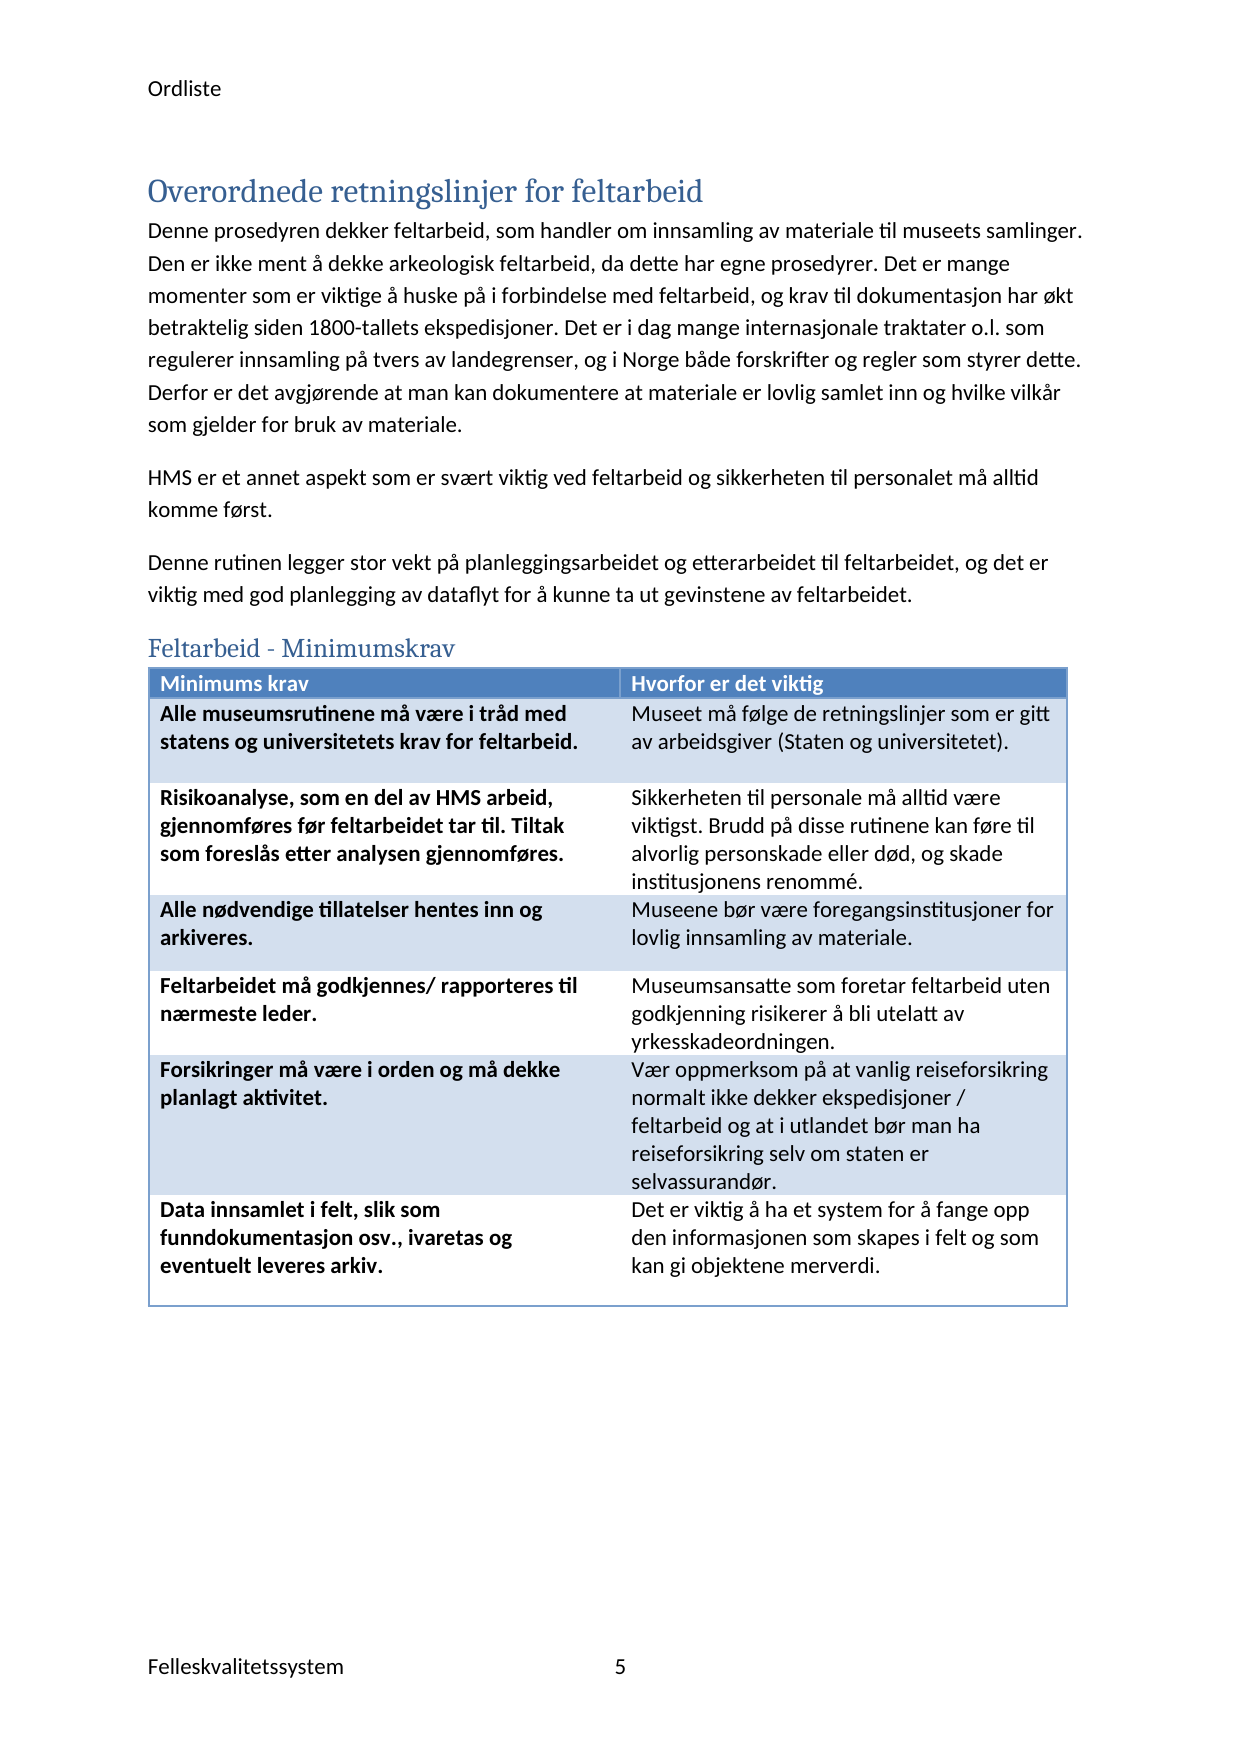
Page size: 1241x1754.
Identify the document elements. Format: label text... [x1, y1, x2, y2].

text Denne prosedyren dekker feltarbeid, som handler om innsamling av materiale til museets samlinger. Den er ikke ment å dekke arkeologisk feltarbeid, da dette har egne prosedyrer. Det er mange momenter som er viktige å huske på i forbindelse med feltarbeid, og krav til dokumentasjon har økt betraktelig siden 1800-tallets ekspedisjoner. Det er i dag mange internasjonale traktater o.l. som regulerer innsamling på tvers av landegrenser, og i Norge både forskrifter og regler som styrer dette. Derfor er det avgjørende at man kan dokumentere at materiale er lovlig samlet inn og hvilke vilkår som gjelder for bruk av materiale. [148, 217, 1093, 438]
table_cell Museene bør være foregangsinstitusjoner for lovlig innsamling av materiale. [620, 895, 1066, 971]
table_header Hvorfor er det viktig [621, 669, 1066, 697]
subtitle Overordnede retningslinjer for feltarbeid [148, 173, 1093, 211]
table_cell Sikkerheten til personale må alltid være viktigst. Brudd på disse rutinene kan føre til alvorlig personskade eller død, og skade institusjonens renommé. [620, 783, 1066, 895]
text HMS er et annet aspekt som er svært viktig ved feltarbeid og sikkerheten til personalet må alltid komme først. [148, 463, 1093, 523]
text Denne rutinen legger stor vekt på planleggingsarbeidet og etterarbeidet til feltarbeidet, og det er viktig med god planlegging av dataflyt for å kunne ta ut gevinstene av feltarbeidet. [148, 548, 1093, 608]
table_cell Risikoanalyse, som en del av HMS arbeid, gjennomføres før feltarbeidet tar til. Tiltak som foreslås etter analysen gjennomføres. [150, 783, 620, 895]
table_header Minimums krav [150, 669, 619, 697]
table_cell Alle nødvendige tillatelser hentes inn og arkiveres. [150, 895, 620, 971]
table_cell Feltarbeidet må godkjennes/ rapporteres til nærmeste leder. [150, 971, 620, 1055]
table_cell Museet må følge de retningslinjer som er gitt av arbeidsgiver (Staten og universitetet). [620, 699, 1066, 783]
table_cell Det er viktig å ha et system for å fange opp den informasjonen som skapes i felt og som kan gi objektene merverdi. [620, 1195, 1066, 1304]
table_cell Forsikringer må være i orden og må dekke planlagt aktivitet. [150, 1055, 620, 1195]
table_cell Vær oppmerksom på at vanlig reiseforsikring normalt ikke dekker ekspedisjoner / feltarbeid og at i utlandet bør man ha reiseforsikring selv om staten er selvassurandør. [620, 1055, 1066, 1195]
table_cell Alle museumsrutinene må være i tråd med statens og universitetets krav for feltarbeid. [150, 699, 620, 783]
subtitle Feltarbeid - Minimumskrav [148, 633, 1093, 664]
table_cell Data innsamlet i felt, slik som funndokumentasjon osv., ivaretas og eventuelt leveres arkiv. [150, 1195, 620, 1304]
table_cell Museumsansatte som foretar feltarbeid uten godkjenning risikerer å bli utelatt av yrkesskadeordningen. [620, 971, 1066, 1055]
